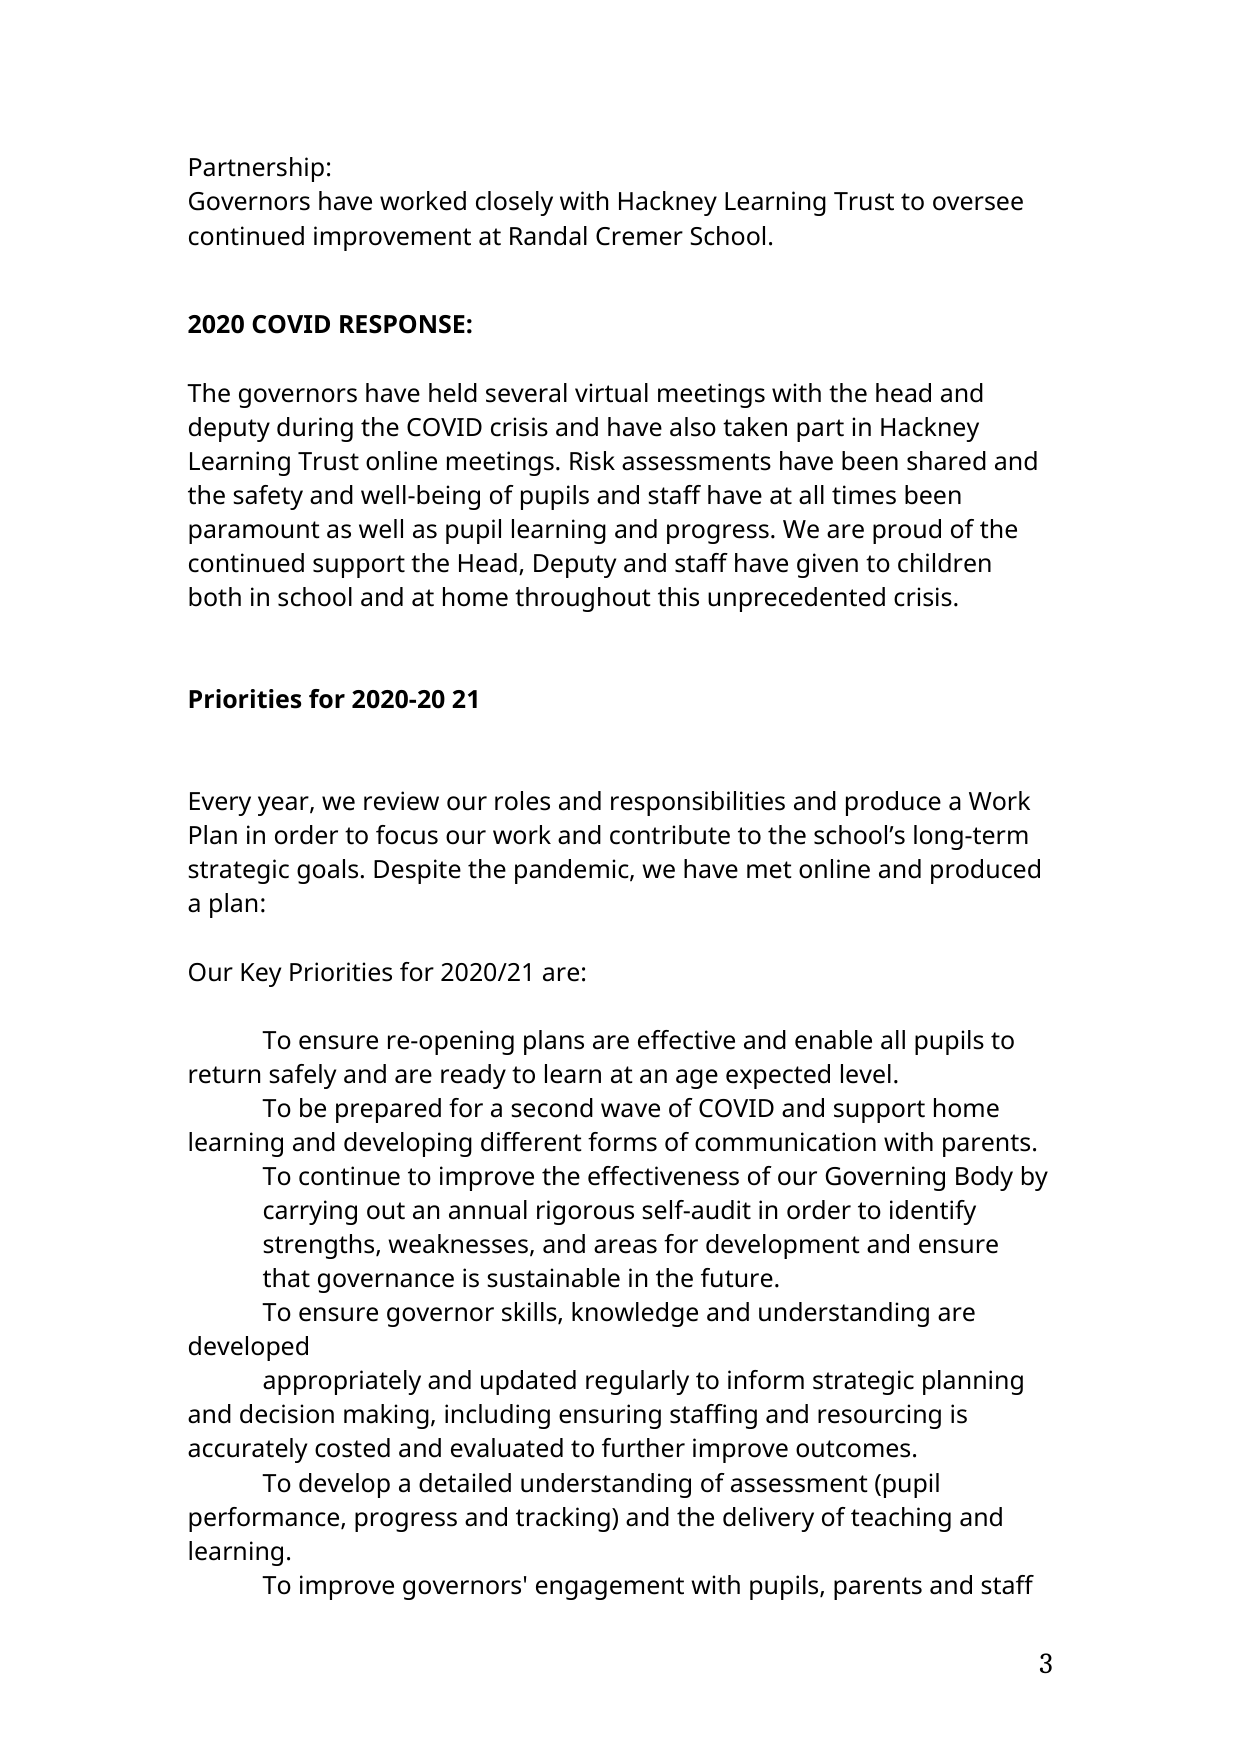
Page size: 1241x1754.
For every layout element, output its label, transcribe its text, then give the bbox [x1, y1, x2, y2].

text To be prepared for a second wave of COVID and support home learning and developing different forms of communication with parents. [187, 1091, 1053, 1159]
text To develop a detailed understanding of assessment (pupil performance, progress and tracking) and the delivery of teaching and learning. [187, 1465, 1053, 1567]
text To continue to improve the effectiveness of our Governing Body by carrying out an annual rigorous self-audit in order to identify strengths, weaknesses, and areas for development and ensure that governance is sustainable in the future. [262, 1159, 1053, 1295]
text To ensure re-opening plans are effective and enable all pupils to return safely and are ready to learn at an age expected level. [187, 1022, 1053, 1091]
text Every year, we review our roles and responsibilities and produce a Work Plan in order to focus our work and contribute to the school’s long-term strategic goals. Despite the pandemic, we have met online and produced a plan: [187, 784, 1053, 920]
text Partnership: [187, 150, 1053, 184]
text Priorities for 2020-20 21 [187, 682, 1053, 716]
text The governors have held several virtual meetings with the head and deputy during the COVID crisis and have also taken part in Hackney Learning Trust online meetings. Risk assessments have been shared and the safety and well-being of pupils and staff have at all times been paramount as well as pupil learning and progress. We are proud of the continued support the Head, Deputy and staff have given to children both in school and at home throughout this unprecedented crisis. [187, 375, 1053, 614]
text To ensure governor skills, knowledge and understanding are developed [187, 1295, 1053, 1363]
text 2020 COVID RESPONSE: [187, 307, 1053, 341]
text Our Key Priorities for 2020/21 are: [187, 954, 1053, 988]
text appropriately and updated regularly to inform strategic planning and decision making, including ensuring staffing and resourcing is accurately costed and evaluated to further improve outcomes. [187, 1363, 1053, 1465]
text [187, 1567, 1053, 1601]
text Governors have worked closely with Hackney Learning Trust to oversee continued improvement at Randal Cremer School. [187, 184, 1053, 252]
